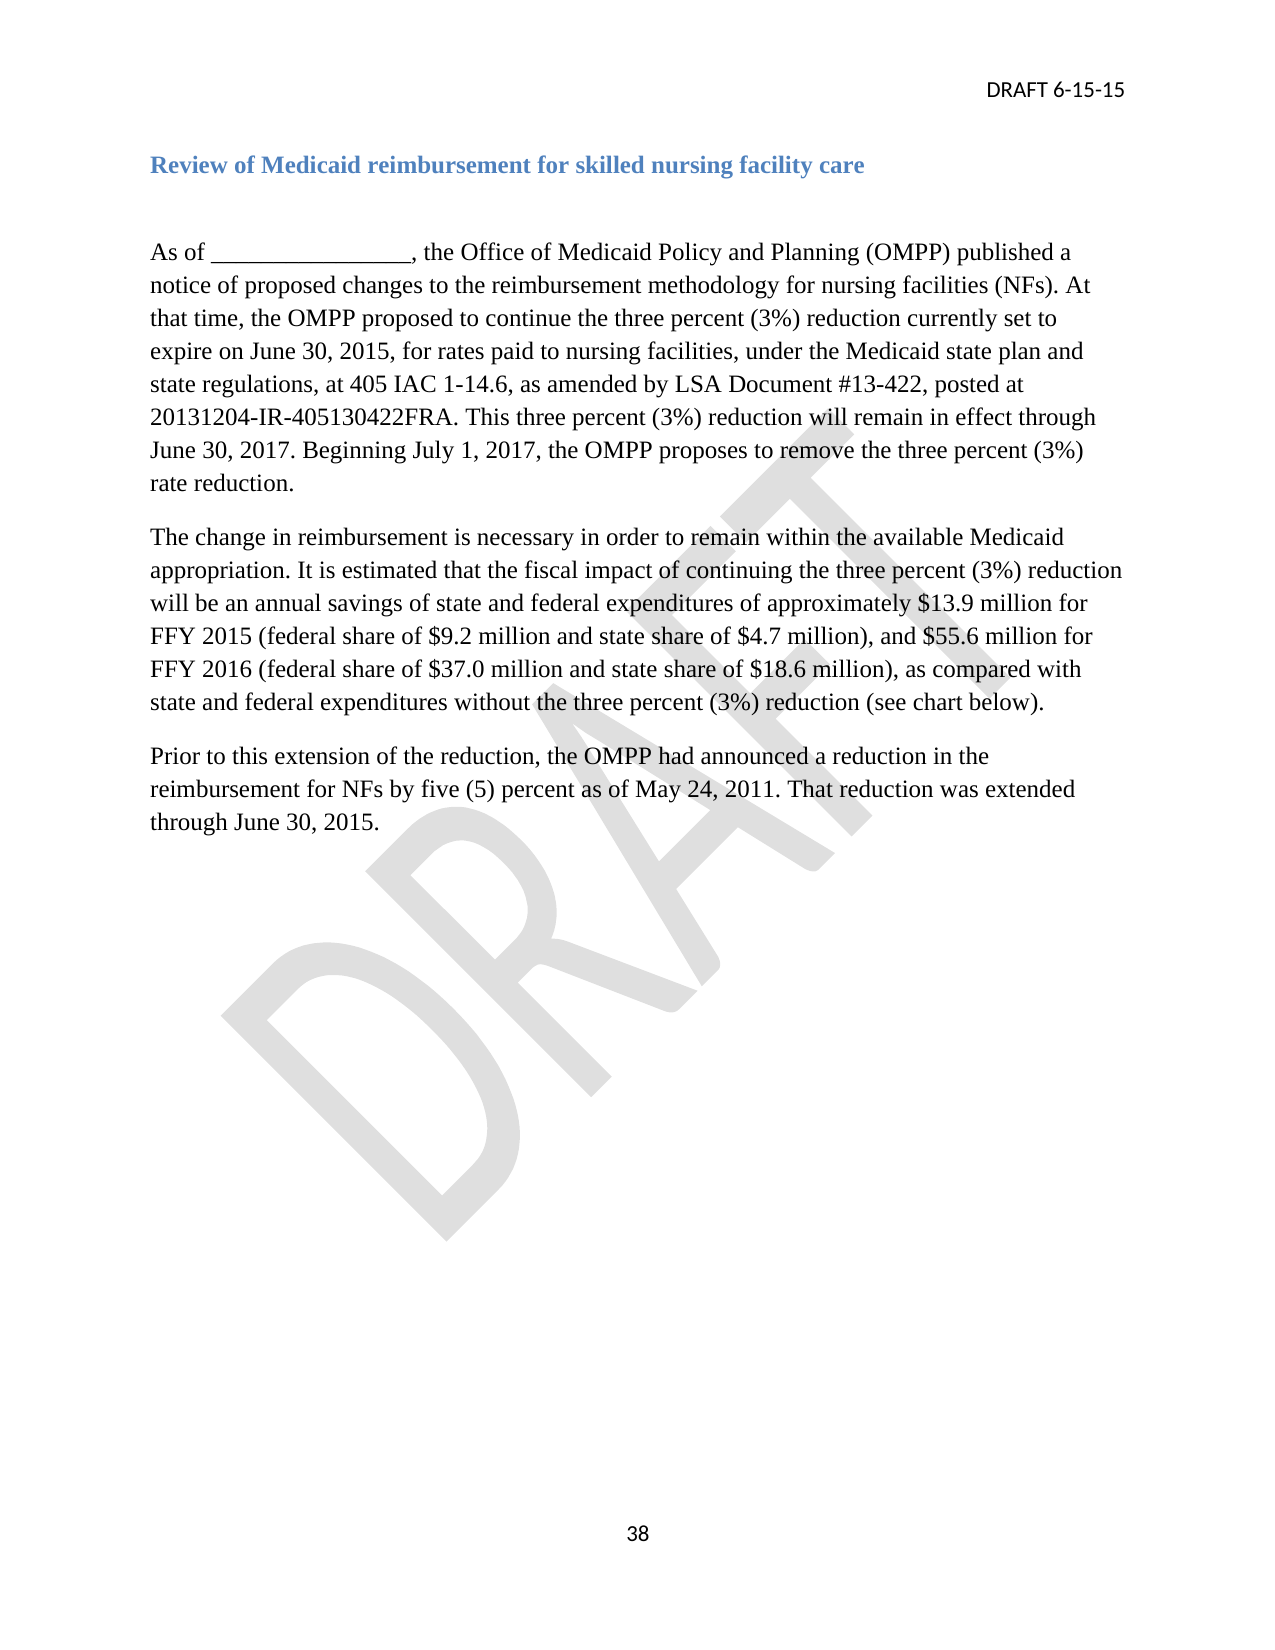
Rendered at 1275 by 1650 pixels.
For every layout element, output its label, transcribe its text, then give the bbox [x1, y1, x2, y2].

text Prior to this extension of the reduction, the OMPP had announced a reduction in the reimbursement for NFs by five (5) percent as of May 24, 2011. That reduction was extended through June 30, 2015. [150, 741, 1125, 836]
text As of ________________, the Office of Medicaid Policy and Planning (OMPP) published a notice of proposed changes to the reimbursement methodology for nursing facilities (NFs). At that time, the OMPP proposed to continue the three percent (3%) reduction currently set to expire on June 30, 2015, for rates paid to nursing facilities, under the Medicaid state plan and state regulations, at 405 IAC 1-14.6, as amended by LSA Document #13-422, posted at 20131204-IR-405130422FRA. This three percent (3%) reduction will remain in effect through June 30, 2017. Beginning July 1, 2017, the OMPP proposes to remove the three percent (3%) rate reduction. [150, 237, 1125, 497]
text The change in reimbursement is necessary in order to remain within the available Medicaid appropriation. It is estimated that the fiscal impact of continuing the three percent (3%) reduction will be an annual savings of state and federal expenditures of approximately $13.9 million for FFY 2015 (federal share of $9.2 million and state share of $4.7 million), and $55.6 million for FFY 2016 (federal share of $37.0 million and state share of $18.6 million), as compared with state and federal expenditures without the three percent (3%) reduction (see chart below). [150, 522, 1125, 716]
subtitle Review of Medicaid reimbursement for skilled nursing facility care [150, 150, 1125, 179]
